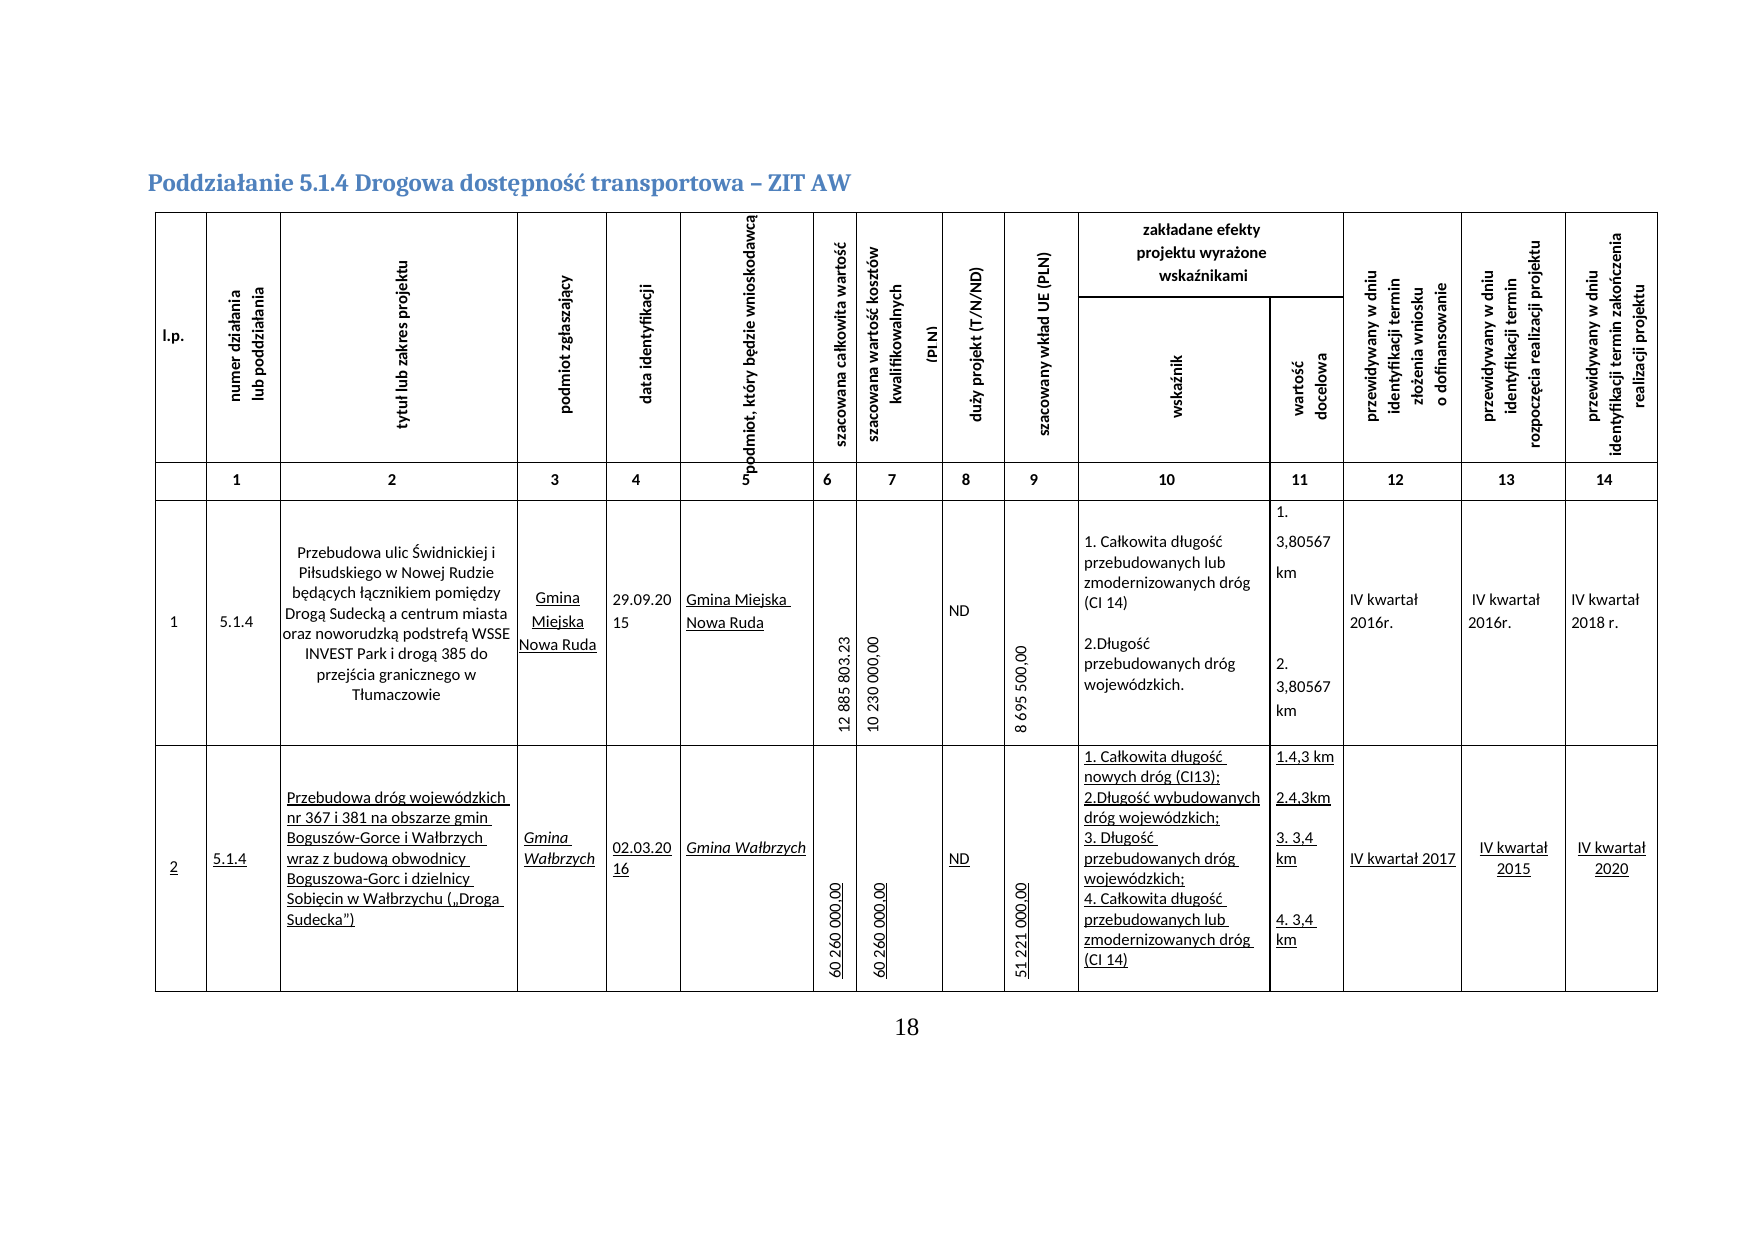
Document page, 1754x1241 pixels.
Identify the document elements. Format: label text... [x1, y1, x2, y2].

table_header l.p. [156, 213, 206, 462]
table_cell 5.1.4 [207, 501, 280, 745]
table_header numer działania lub poddziałania [207, 213, 280, 462]
table_cell 02.03.2016 [607, 746, 680, 991]
subtitle Poddziałanie 5.1.4 Drogowa dostępność transportowa – ZIT AW [148, 168, 1665, 197]
table_header przewidywany w dniu identyfikacji termin rozpoczęcia realizacji projektu (kwartał/miesiąc oraz rok) [1462, 213, 1565, 462]
table_header szacowana wartość kosztów kwalifikowalnych (PLN) [857, 213, 942, 462]
table_cell 6 [814, 463, 856, 500]
table_header tytuł lub zakres projektu [281, 213, 517, 462]
table_cell 7 [857, 463, 942, 500]
table_header przewidywany w dniu identyfikacji termin złożenia wniosku o dofinansowanie (kwartał/ miesiąc oraz rok) [1344, 213, 1461, 462]
table_cell 2 [281, 463, 517, 500]
table_header przewidywany w dniu identyfikacji termin zakończenia realizacji projektu (kwartał/miesiąc oraz rok) [1566, 213, 1657, 462]
table_cell 5.1.4 [207, 746, 280, 991]
table_cell 11 [1271, 463, 1343, 500]
table_cell IV kwartał 2017 [1344, 746, 1461, 991]
table_cell 51 221 000,00 [1005, 746, 1078, 991]
table_cell 12 [1344, 463, 1461, 500]
table_cell Gmina Miejska Nowa Ruda [681, 501, 813, 745]
table_cell 1. 3,80567km 2. 3,80567km [1271, 501, 1343, 745]
table_cell 4 [607, 463, 680, 500]
table_cell 13 [1462, 463, 1565, 500]
table_header szacowana całkowita wartość projektu (PLN) [814, 213, 856, 462]
table_header duży projekt (T/N/ND) [943, 213, 1004, 462]
table_cell 3 [518, 463, 606, 500]
table_cell 14 [1566, 463, 1657, 500]
table_header data identyfikacji [607, 213, 680, 462]
table_cell IV kwartał 2016r. [1344, 501, 1461, 745]
table_cell IV kwartał 2018 r. [1566, 501, 1657, 745]
table_cell 60 260 000,00 [857, 746, 942, 991]
table_header podmiot zgłaszający [518, 213, 606, 462]
table_cell 10 230 000,00 [857, 501, 942, 745]
table_header zakładane efekty projektu wyrażone wskaźnikami [1079, 213, 1343, 296]
table_cell 1.4,3 km 2.4,3km 3. 3,4 km 4. 3,4 km [1271, 746, 1343, 991]
table_cell Przebudowa ulic Świdnickiej i Piłsudskiego w Nowej Rudzie będących łącznikiem pomiędzy Drogą Sudecką a centrum miasta oraz noworudzką podstrefą WSSE INVEST Park i drogą 385 do przejścia granicznego w Tłumaczowie [281, 501, 517, 745]
table_cell 1. Całkowita długość nowych dróg (CI13); 2.Długość wybudowanych dróg wojewódzkich; 3. Długość przebudowanych dróg wojewódzkich; 4. Całkowita długość przebudowanych lub zmodernizowanych dróg (CI 14) [1079, 746, 1269, 991]
table_cell IV kwartał 2015 [1462, 746, 1565, 991]
table_cell 9 [1005, 463, 1078, 500]
table_cell 10 [1079, 463, 1269, 500]
table_cell IV kwartał 2016r. [1462, 501, 1565, 745]
table_cell IV kwartał 2020 [1566, 746, 1657, 991]
table_header podmiot, który będzie wnioskodawcą [681, 213, 813, 462]
table_cell 8 [943, 463, 1004, 500]
table_cell 60 260 000,00 [814, 746, 856, 991]
table_header szacowany wkład UE (PLN) [1005, 213, 1078, 462]
table_cell 29.09.2015 [607, 501, 680, 745]
table_cell 8 695 500,00 [1005, 501, 1078, 745]
table_cell 1 [207, 463, 280, 500]
table_cell Gmina Wałbrzych [681, 746, 813, 991]
table_cell 2 [156, 746, 206, 991]
table_cell 12 885 803,23 [814, 501, 856, 745]
table_cell Gmina Wałbrzych [518, 746, 606, 991]
table_cell 1. Całkowita długość przebudowanych lub zmodernizowanych dróg (CI 14) 2.Długość przebudowanych dróg wojewódzkich. [1079, 501, 1269, 745]
table_cell [156, 463, 206, 500]
table_cell 5 [681, 463, 813, 500]
table_cell wartość docelowa [1271, 298, 1343, 462]
table_cell wskaźnik [1079, 298, 1269, 462]
table_cell ND [943, 501, 1004, 745]
table_cell Przebudowa dróg wojewódzkich nr 367 i 381 na obszarze gmin Boguszów-Gorce i Wałbrzych wraz z budową obwodnicy Boguszowa-Gorc i dzielnicy Sobięcin w Wałbrzychu („Droga Sudecka”) [281, 746, 517, 991]
table_cell 1 [156, 501, 206, 745]
table_cell ND [943, 746, 1004, 991]
table_cell Gmina Miejska Nowa Ruda [518, 501, 606, 745]
